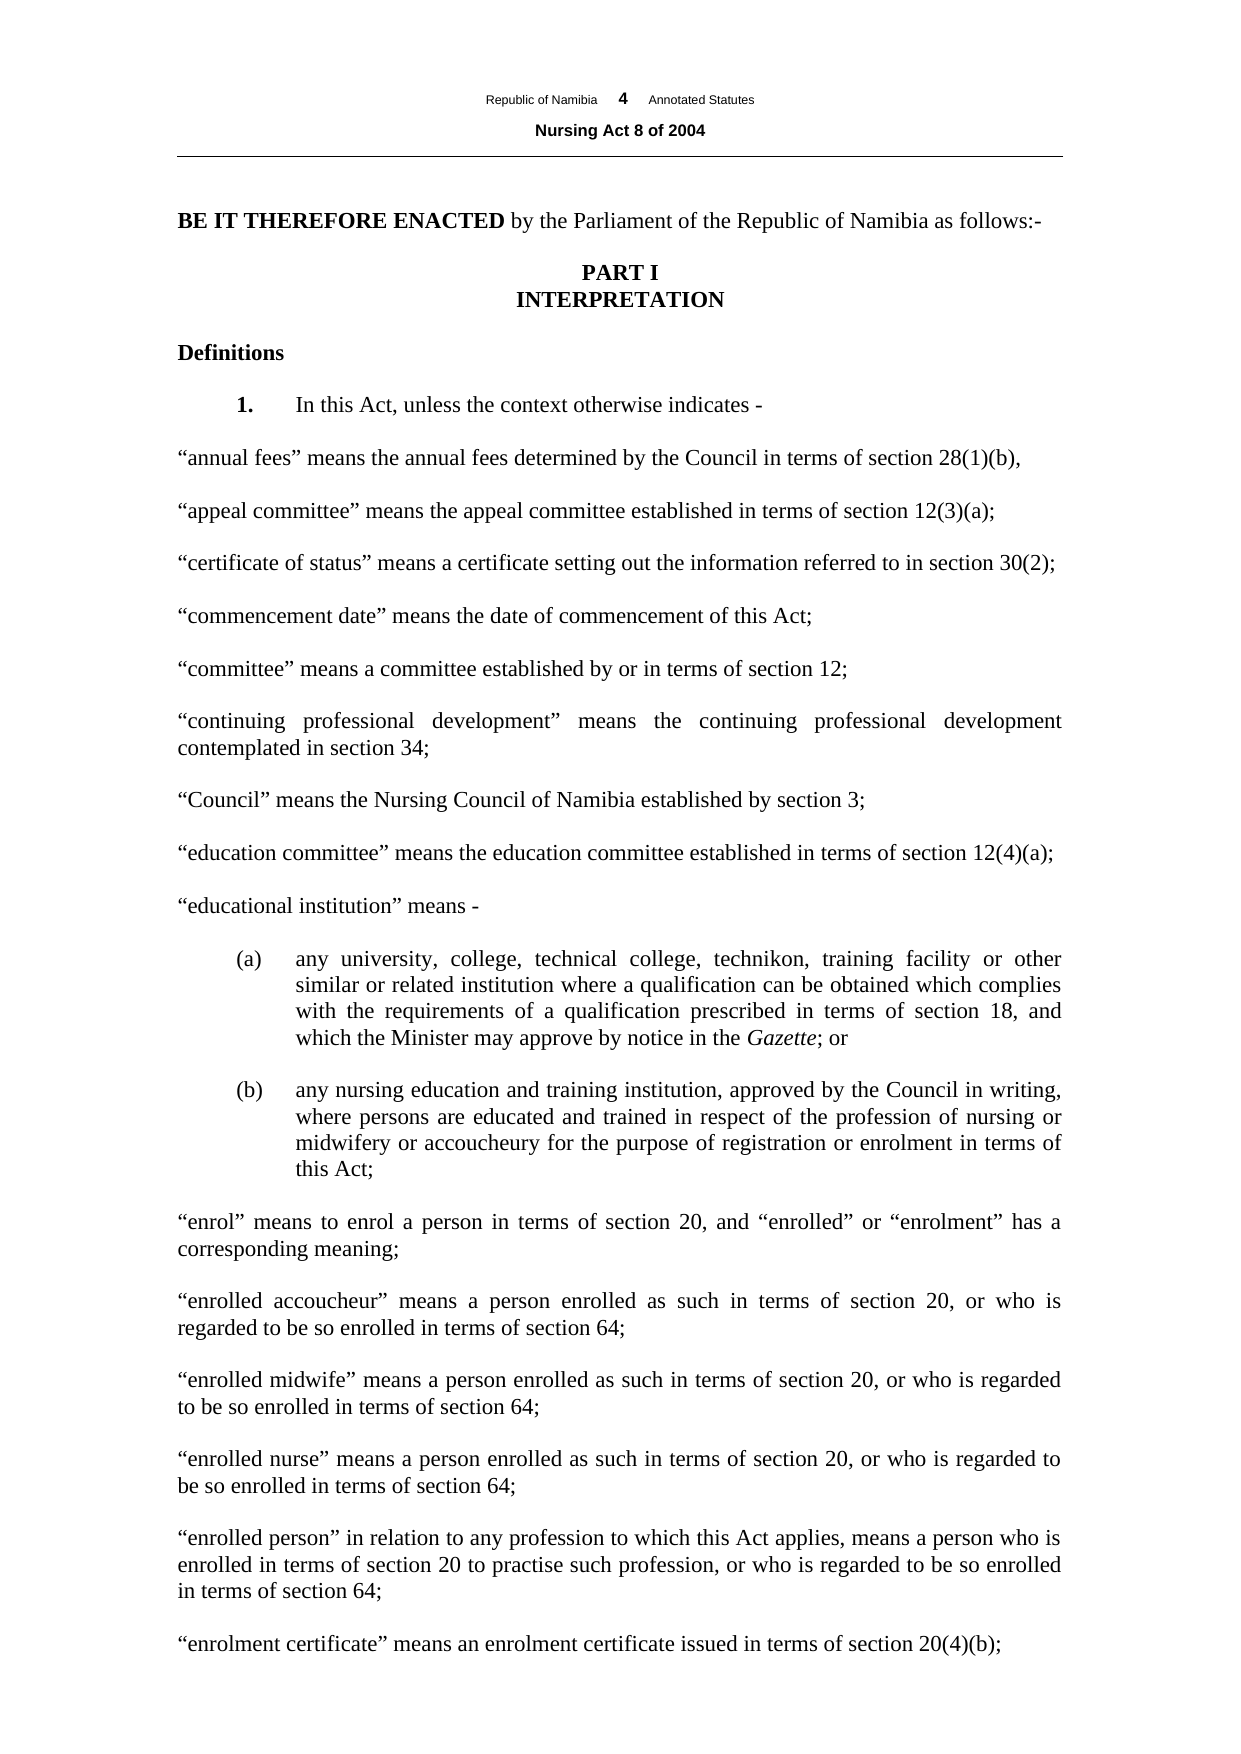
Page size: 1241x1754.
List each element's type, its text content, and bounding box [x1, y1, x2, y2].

text “annual fees” means the annual fees determined by the Council in terms of section 28(1)(b), [177, 444, 1063, 470]
text “certificate of status” means a certificate setting out the information referred to in section 30(2); [177, 549, 1063, 576]
text “educational institution” means - [177, 892, 1063, 918]
text PART I [177, 259, 1063, 286]
text “enrolled person” in relation to any profession to which this Act applies, means a person who is enrolled in terms of section 20 to practise such profession, or who is regarded to be so enrolled in terms of section 64; [177, 1524, 1063, 1603]
text 1. In this Act, unless the context otherwise indicates - [177, 391, 1063, 418]
text “enrolled nurse” means a person enrolled as such in terms of section 20, or who is regarded to be so enrolled in terms of section 64; [177, 1445, 1063, 1498]
text (b) any nursing education and training institution, approved by the Council in writing, where persons are educated and trained in respect of the profession of nursing or midwifery or accoucheury for the purpose of registration or enrolment in terms of this Act; [236, 1076, 1063, 1182]
text “education committee” means the education committee established in terms of section 12(4)(a); [177, 839, 1063, 866]
text “continuing professional development” means the continuing professional development contemplated in section 34; [177, 707, 1063, 760]
text “appeal committee” means the appeal committee established in terms of section 12(3)(a); [177, 497, 1063, 523]
text “Council” means the Nursing Council of Namibia established by section 3; [177, 787, 1063, 813]
text INTERPRETATION [177, 286, 1063, 312]
text “committee” means a committee established by or in terms of section 12; [177, 655, 1063, 681]
text “enrol” means to enrol a person in terms of section 20, and “enrolled” or “enrolment” has a corresponding meaning; [177, 1208, 1063, 1261]
text BE IT THEREFORE ENACTED by the Parliament of the Republic of Namibia as follows:- [177, 207, 1063, 233]
text Definitions [177, 338, 1063, 365]
text (a) any university, college, technical college, technikon, training facility or other similar or related institution where a qualification can be obtained which complies with the requirements of a qualification prescribed in terms of section 18, and which the Minister may approve by notice in the Gazette; or [236, 945, 1063, 1050]
text “enrolled midwife” means a person enrolled as such in terms of section 20, or who is regarded to be so enrolled in terms of section 64; [177, 1366, 1063, 1419]
text “commencement date” means the date of commencement of this Act; [177, 602, 1063, 628]
text “enrolled accoucheur” means a person enrolled as such in terms of section 20, or who is regarded to be so enrolled in terms of section 64; [177, 1287, 1063, 1340]
text “enrolment certificate” means an enrolment certificate issued in terms of section 20(4)(b); [177, 1630, 1063, 1656]
